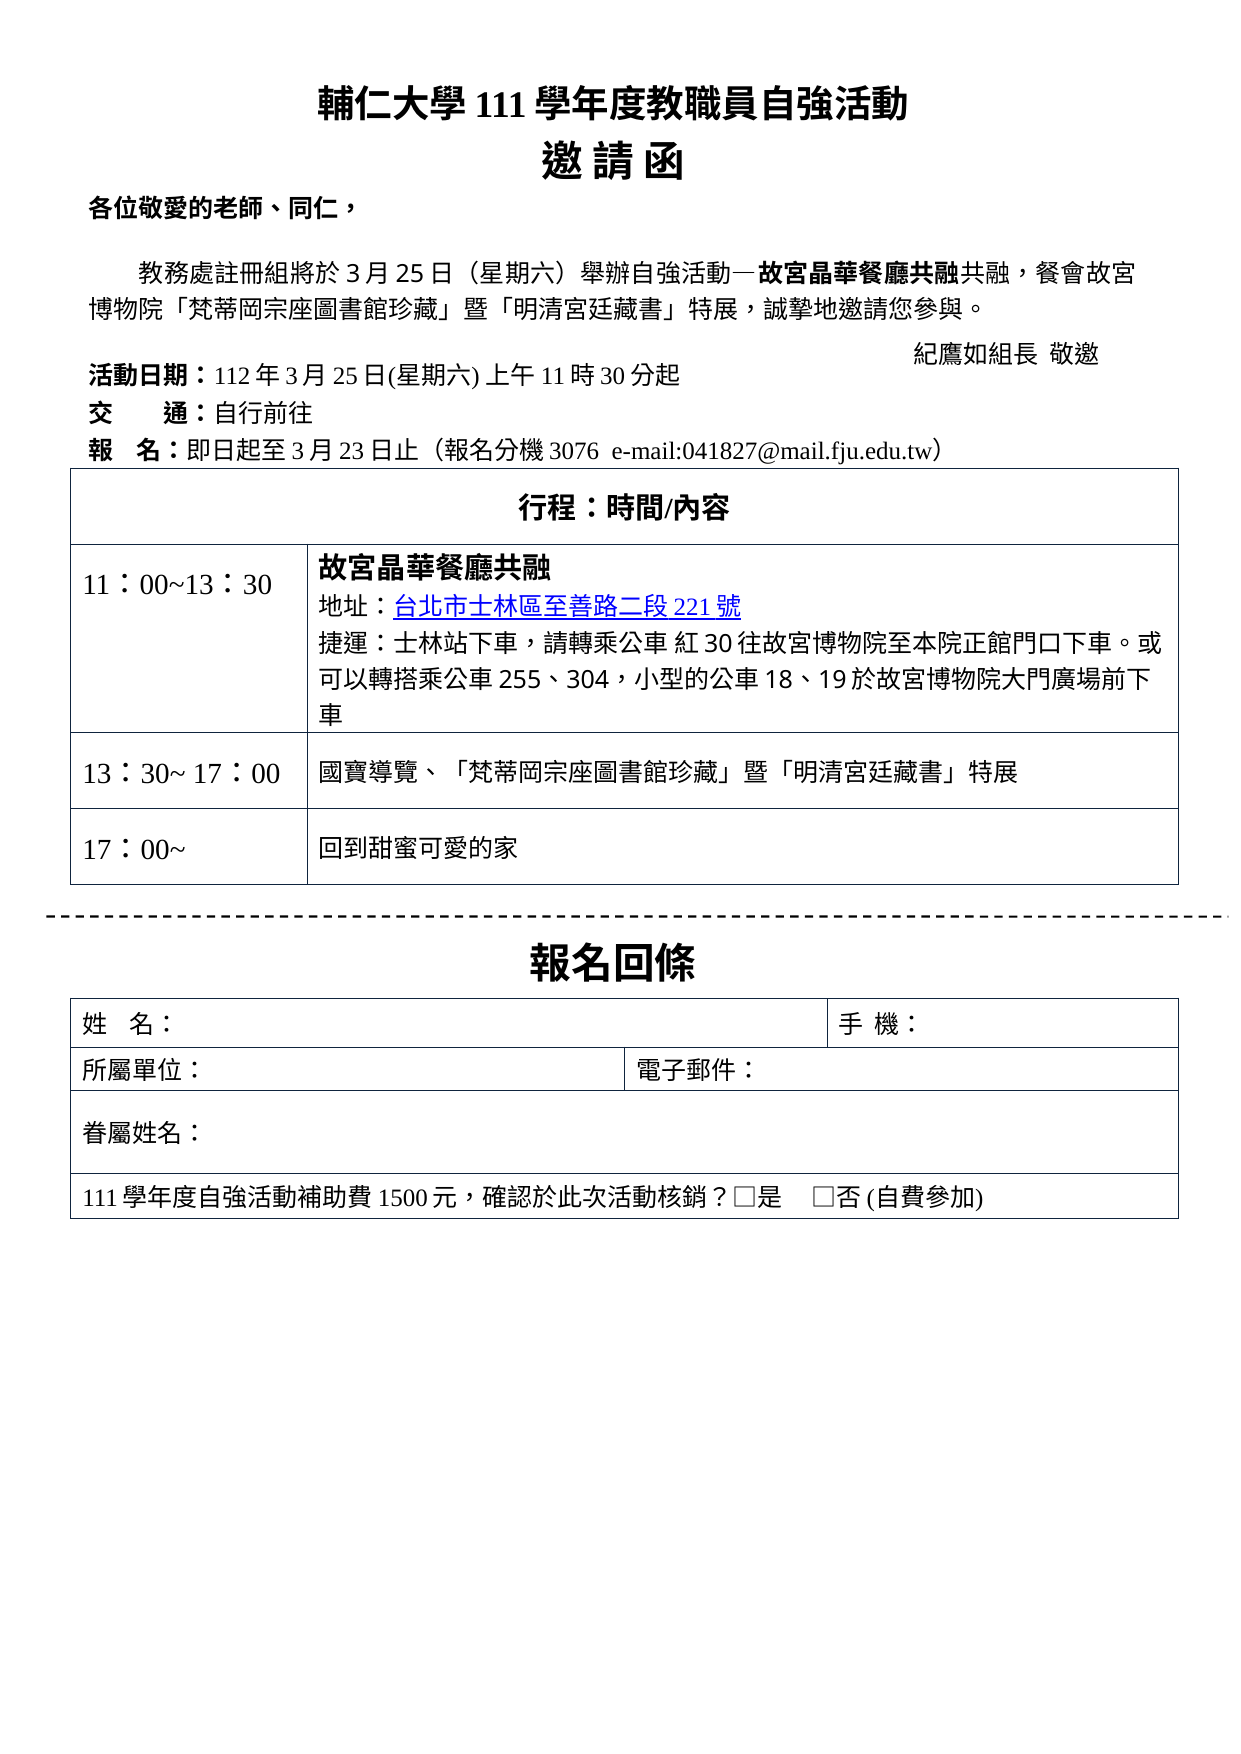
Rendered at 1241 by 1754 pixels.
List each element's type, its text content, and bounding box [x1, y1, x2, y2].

table_header 姓 名： [71, 999, 827, 1047]
table_header 行程：時間/內容 [71, 469, 1178, 543]
table_cell 所屬單位： [71, 1048, 624, 1090]
table_cell 故宮晶華餐廳共融 地址：台北市士林區至善路二段221號 捷運：士林站下車，請轉乘公車 紅30往故宮博物院至本院正館門口下車。或可以轉搭乘公車255、304，小型的公車18、19於故宮博物院大門廣場前下車 [308, 545, 1178, 732]
table_cell 回到甜蜜可愛的家 [308, 809, 1178, 884]
table_cell 13：30~ 17：00 [71, 733, 307, 808]
text 教務處註冊組將於3月25日（星期六）舉辦自強活動—故宮晶華餐廳共融共融，餐會故宮博物院「梵蒂岡宗座圖書館珍藏」暨「明清宮廷藏書」特展，誠摯地邀請您參與。 [89, 254, 1137, 326]
text 活動日期：112年3月25日(星期六) 上午11時30分起 [89, 355, 1137, 392]
text 交 通：自行前往 [89, 392, 1137, 430]
text 報名回條 [89, 922, 1137, 997]
table_cell 電子郵件： [625, 1048, 1178, 1090]
table_cell 11：00~13：30 [71, 545, 307, 732]
text 輔仁大學111學年度教職員自強活動 [89, 74, 1137, 128]
table_cell 17：00~ [71, 809, 307, 884]
text 報 名：即日起至3月23日止（報名分機3076 e-mail:041827@mail.fju.edu.tw） [89, 430, 1137, 467]
table_cell 國寶導覽、「梵蒂岡宗座圖書館珍藏」暨「明清宮廷藏書」特展 [308, 733, 1178, 808]
text 邀 請 函 [89, 128, 1137, 189]
table_cell 眷屬姓名： [71, 1091, 1178, 1172]
table_header 手 機： [828, 999, 1178, 1047]
table_cell 111學年度自強活動補助費1500元，確認於此次活動核銷？□是 □否 (自費參加) [71, 1174, 1178, 1218]
text 各位敬愛的老師、同仁， [89, 189, 1137, 225]
